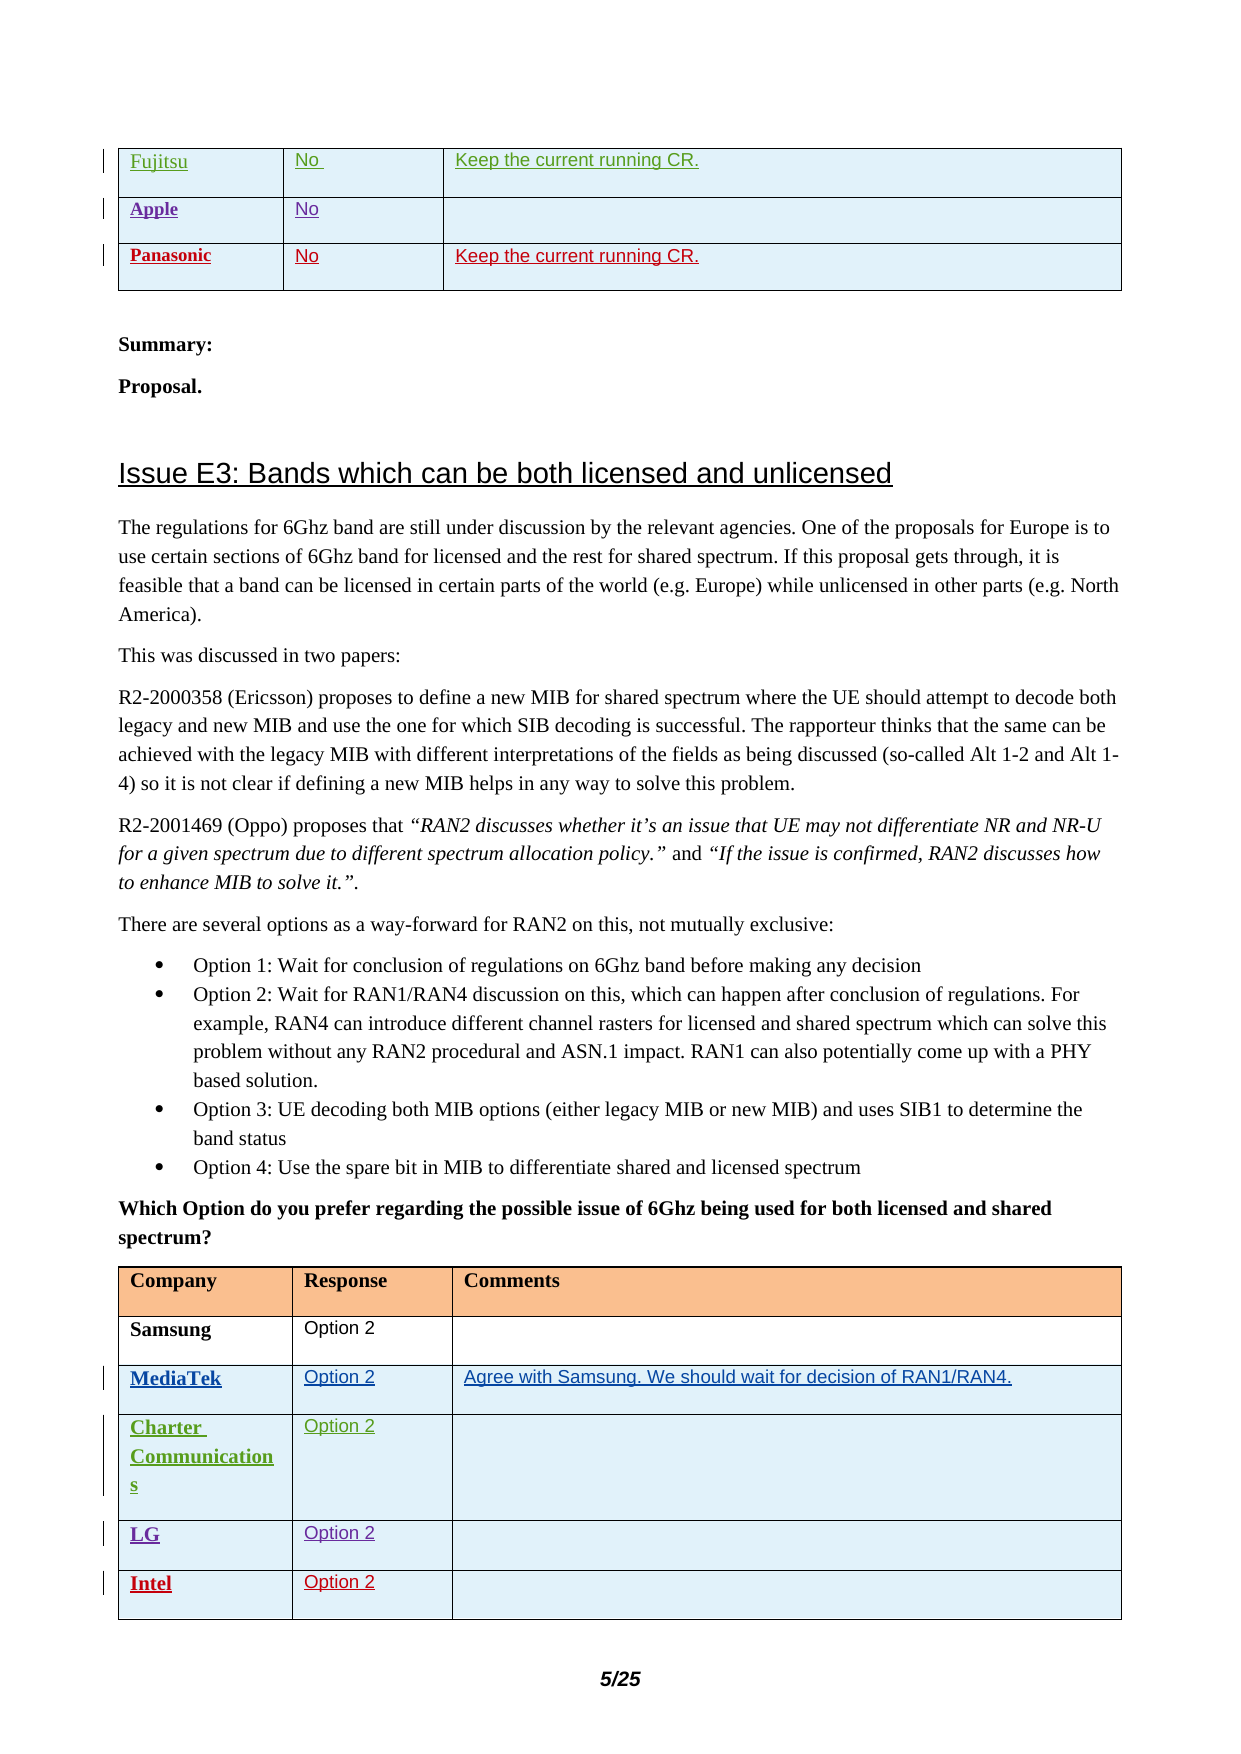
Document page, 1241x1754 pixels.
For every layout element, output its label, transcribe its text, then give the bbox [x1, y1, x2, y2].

list Option 3: UE decoding both MIB options (either legacy MIB or new MIB) and uses SIB1 to determine the band status [156, 1097, 1122, 1150]
table_cell Samsung [119, 1317, 292, 1364]
table_header Comments [453, 1268, 1121, 1316]
text Summary: [118, 332, 1122, 356]
table_header Response [293, 1268, 452, 1316]
list Option 4: Use the spare bit in MIB to differentiate shared and licensed spectrum [156, 1155, 1122, 1179]
table_cell [453, 1317, 1121, 1364]
subtitle Issue E3: Bands which can be both licensed and unlicensed [118, 456, 1122, 490]
text The regulations for 6Ghz band are still under discussion by the relevant agencies. One of the proposals for Europe is to use certain sections of 6Ghz band for licensed and the rest for shared spectrum. If this proposal gets through, it is feasible that a band can be licensed in certain parts of the world (e.g. Europe) while unlicensed in other parts (e.g. North America). [118, 515, 1122, 626]
text There are several options as a way-forward for RAN2 on this, not mutually exclusive: [118, 912, 1122, 936]
table_header Company [119, 1268, 292, 1316]
list Option 1: Wait for conclusion of regulations on 6Ghz band before making any decision [156, 953, 1122, 977]
text R2-2001469 (Oppo) proposes that “RAN2 discusses whether it’s an issue that UE may not differentiate NR and NR-U for a given spectrum due to different spectrum allocation policy.” and “If the issue is confirmed, RAN2 discusses how to enhance MIB to solve it.”. [118, 812, 1122, 894]
text This was discussed in two papers: [118, 643, 1122, 667]
table_cell Option 2 [293, 1317, 452, 1364]
text Which Option do you prefer regarding the possible issue of 6Ghz being used for both licensed and shared spectrum? [118, 1196, 1122, 1249]
text Proposal. [118, 374, 1122, 398]
list Option 2: Wait for RAN1/RAN4 discussion on this, which can happen after conclusion of regulations. For example, RAN4 can introduce different channel rasters for licensed and shared spectrum which can solve this problem without any RAN2 procedural and ASN.1 impact. RAN1 can also potentially come up with a PHY based solution. [156, 982, 1122, 1092]
text R2-2000358 (Ericsson) proposes to define a new MIB for shared spectrum where the UE should attempt to decode both legacy and new MIB and use the one for which SIB decoding is successful. The rapporteur thinks that the same can be achieved with the legacy MIB with different interpretations of the fields as being discussed (so-called Alt 1-2 and Alt 1-4) so it is not clear if defining a new MIB helps in any way to solve this problem. [118, 684, 1122, 795]
